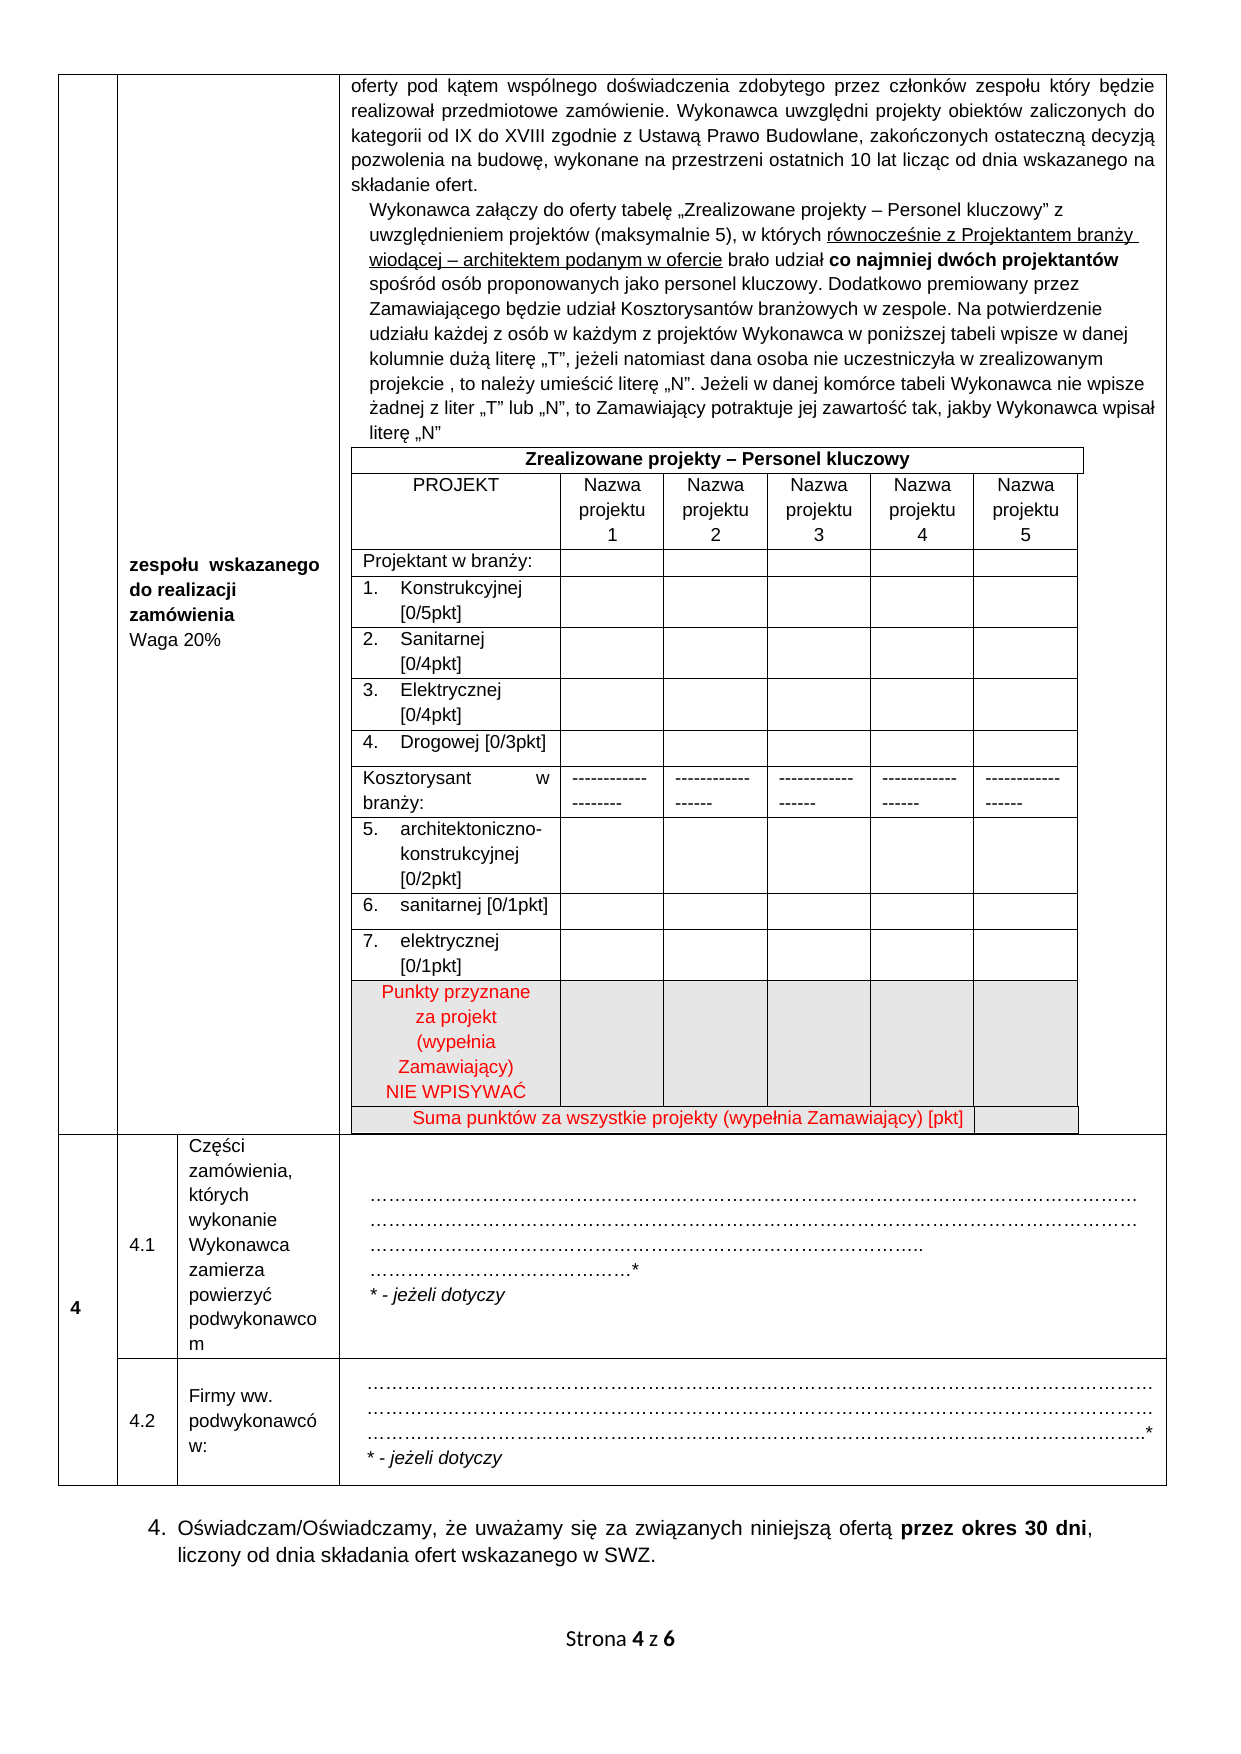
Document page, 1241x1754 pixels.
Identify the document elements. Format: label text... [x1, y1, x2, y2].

table_cell 4.2 [118, 1359, 177, 1485]
table_cell ………………………………………………………………………………………………………………………………………………………………………………………………………………………………………………………………………………………………………..……………………………………* * - jeżeli dotyczy [340, 1135, 1166, 1358]
table_cell Części zamówienia, których wykonanie Wykonawca zamierza powierzyć podwykonawcom [178, 1135, 339, 1358]
table_cell 4 [59, 1135, 117, 1485]
table_cell 3 [59, 75, 117, 1133]
table_cell ……………………………………………………………………………………………………………………………………………………………………………………………………………………………………………………………………………………………………………………………………………..* * - jeżeli dotyczy [340, 1359, 1166, 1485]
list Oświadczam/Oświadczamy, że uważamy się za związanych niniejszą ofertą przez okres 30 dni, liczony od dnia składania ofert wskazanego w SWZ. [148, 1513, 1093, 1567]
table_cell Firmy ww. podwykonawców: [178, 1359, 339, 1485]
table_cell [118, 75, 339, 1133]
table_cell 4.1 [118, 1135, 177, 1358]
